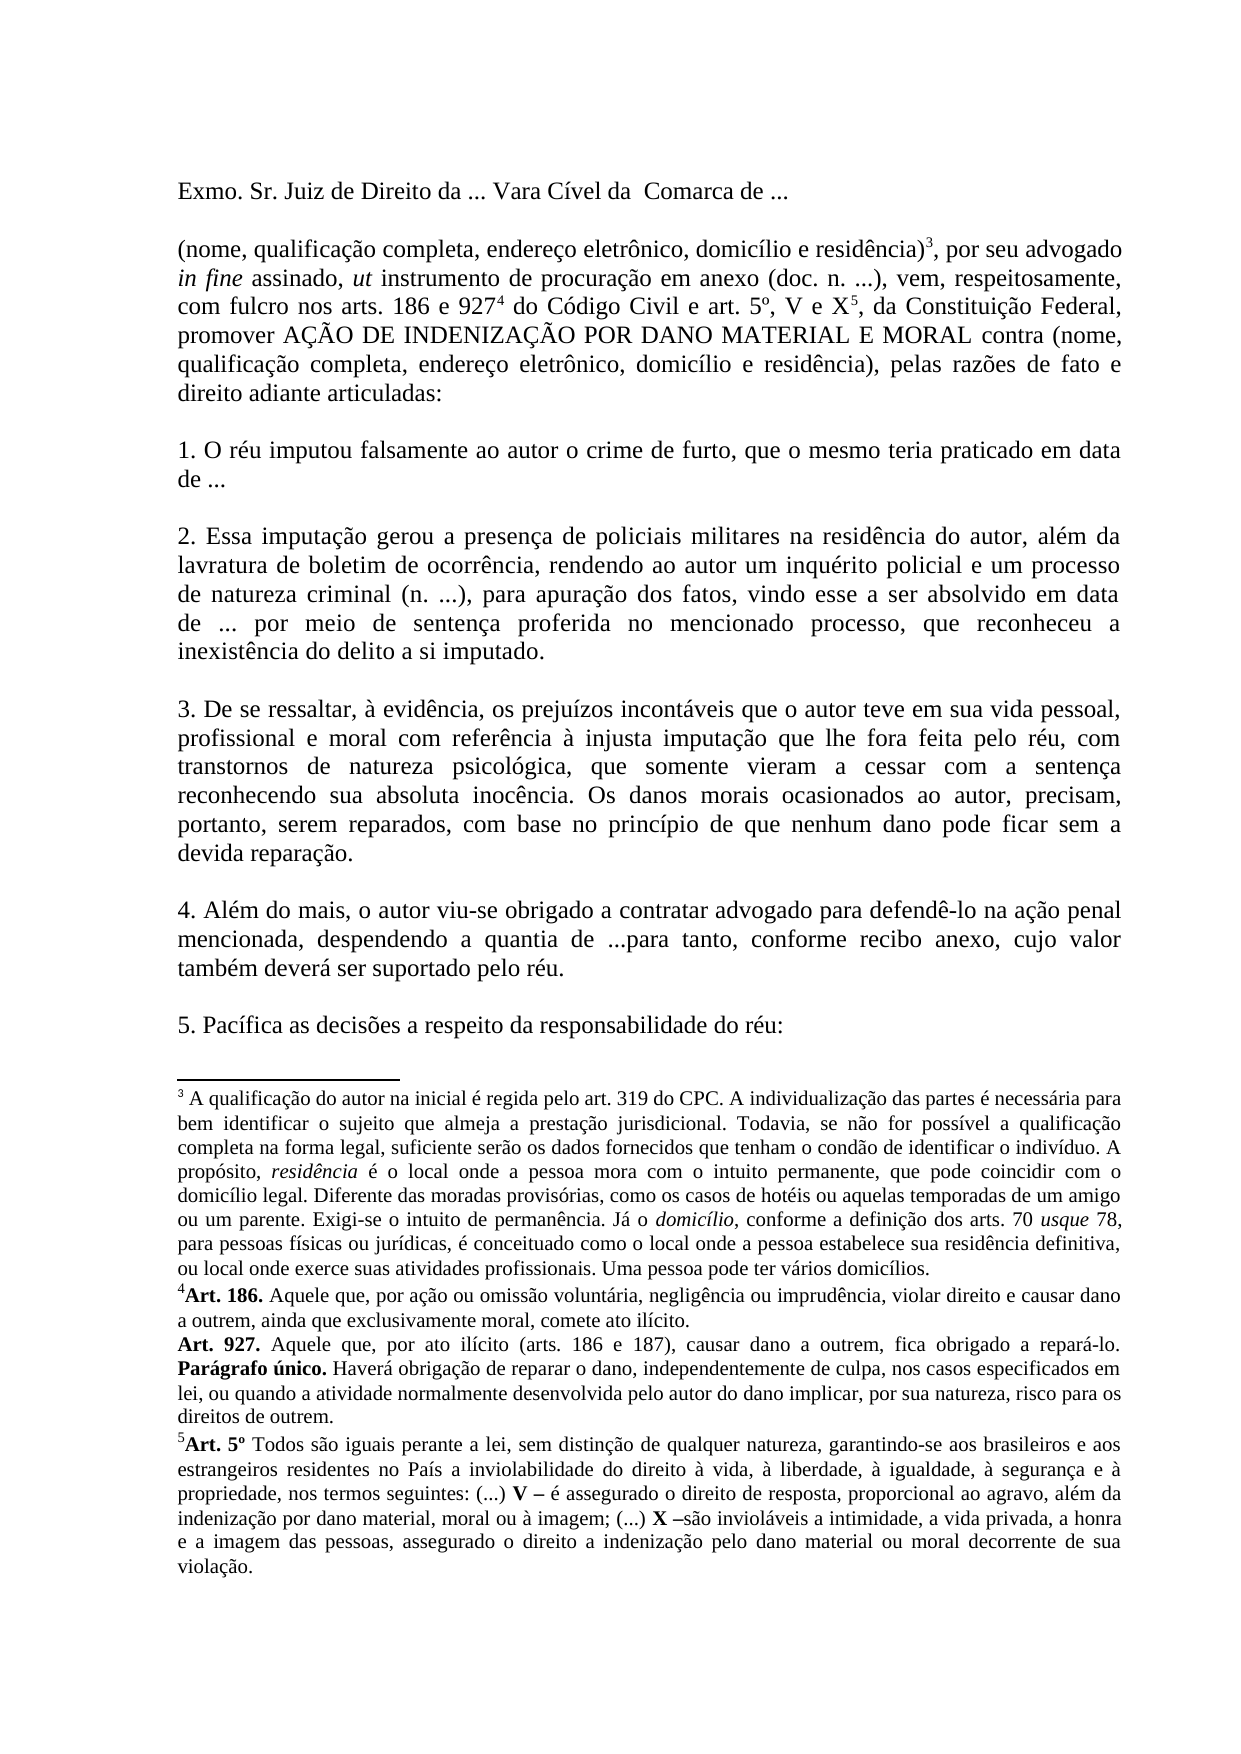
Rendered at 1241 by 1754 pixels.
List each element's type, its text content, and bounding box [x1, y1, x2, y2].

text 1. O réu imputou falsamente ao autor o crime de furto, que o mesmo teria praticado em data de ... [177, 435, 1122, 493]
text 3. De se ressaltar, à evidência, os prejuízos incontáveis que o autor teve em sua vida pessoal, profissional e moral com referência à injusta imputação que lhe fora feita pelo réu, com transtornos de natureza psicológica, que somente vieram a cessar com a sentença reconhecendo sua absoluta inocência. Os danos morais ocasionados ao autor, precisam, portanto, serem reparados, com base no princípio de que nenhum dano pode ficar sem a devida reparação. [177, 694, 1122, 866]
text 4. Além do mais, o autor viu-se obrigado a contratar advogado para defendê-lo na ação penal mencionada, despendendo a quantia de ...para tanto, conforme recibo anexo, cujo valor também deverá ser suportado pelo réu. [177, 895, 1122, 981]
text 2. Essa imputação gerou a presença de policiais militares na residência do autor, além da lavratura de boletim de ocorrência, rendendo ao autor um inquérito policial e um processo de natureza criminal (n. ...), para apuração dos fatos, vindo esse a ser absolvido em data de ... por meio de sentença proferida no mencionado processo, que reconheceu a inexistência do delito a si imputado. [177, 521, 1122, 665]
text 5. Pacífica as decisões a respeito da responsabilidade do réu: [177, 1010, 1122, 1039]
text Exmo. Sr. Juiz de Direito da ... Vara Cível da Comarca de ... [177, 176, 1122, 205]
text (nome, qualificação completa, endereço eletrônico, domicílio e residência), por seu advogado in fine assinado, ut instrumento de procuração em anexo (doc. n. ...), vem, respeitosamente, com fulcro nos arts. 186 e 927 do Código Civil e art. 5º, V e X, da Constituição Federal, promover AÇÃO DE INDENIZAÇÃO POR DANO MATERIAL E MORAL contra (nome, qualificação completa, endereço eletrônico, domicílio e residência), pelas razões de fato e direito adiante articuladas: [177, 234, 1122, 406]
